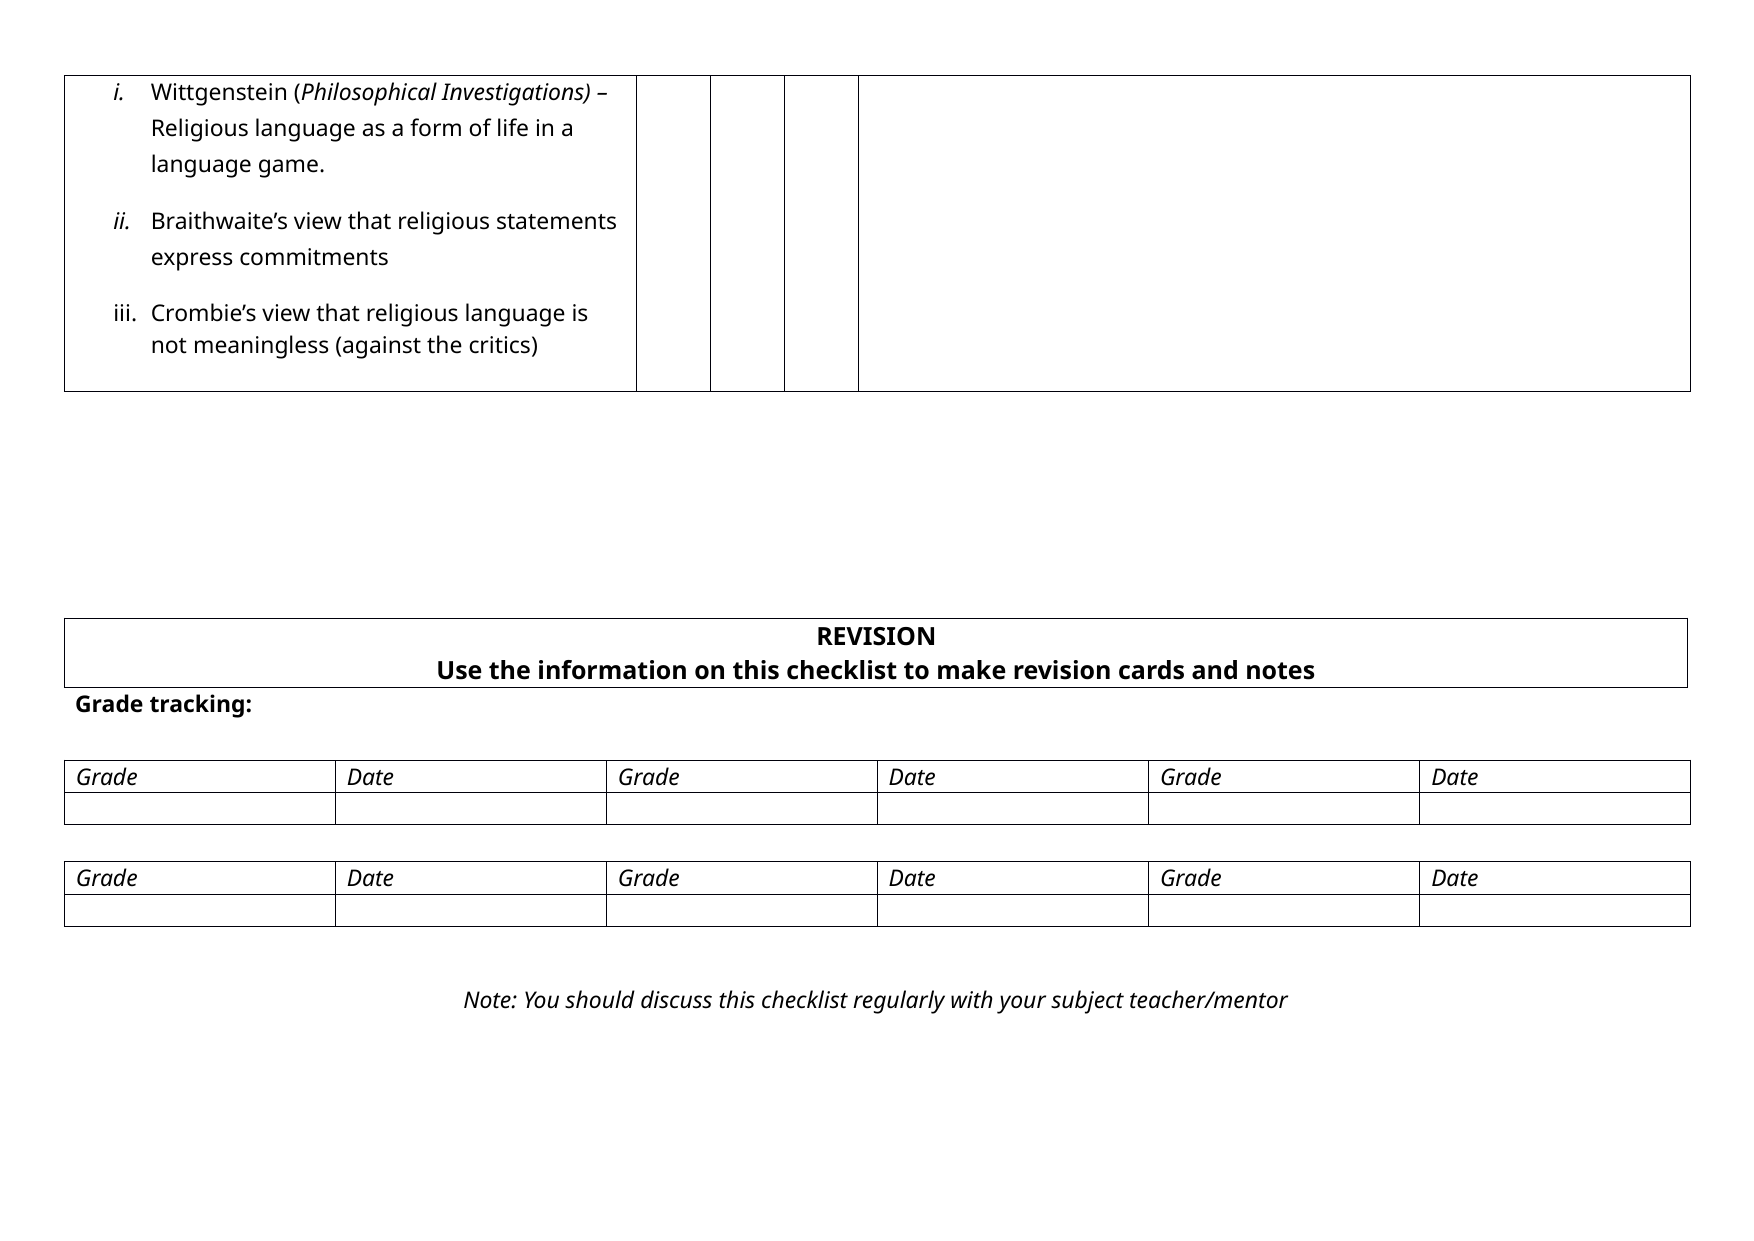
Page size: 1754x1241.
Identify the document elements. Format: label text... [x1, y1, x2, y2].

table_header Date [878, 761, 1148, 792]
table_cell [65, 895, 335, 926]
table_header Grade [65, 761, 335, 792]
table_cell [878, 793, 1148, 824]
table_cell [1420, 895, 1690, 926]
table_cell [878, 895, 1148, 926]
table_header Date [336, 862, 606, 893]
table_cell [1149, 895, 1419, 926]
table_cell [859, 76, 1690, 391]
table_cell [711, 76, 784, 391]
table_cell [65, 76, 636, 391]
table_cell [1420, 793, 1690, 824]
table_header Grade [1149, 862, 1419, 893]
table_cell [607, 895, 877, 926]
table_header Date [1420, 862, 1690, 893]
table_header REVISION Use the information on this checklist to make revision cards and notes [65, 619, 1687, 687]
table_cell [785, 76, 858, 391]
table_cell [637, 76, 710, 391]
text Grade tracking: [75, 688, 1679, 719]
table_header Date [336, 761, 606, 792]
table_header Date [1420, 761, 1690, 792]
table_cell [1149, 793, 1419, 824]
table_header Grade [1149, 761, 1419, 792]
table_header Date [878, 862, 1148, 893]
table_header Grade [65, 862, 335, 893]
table_cell [65, 793, 335, 824]
table_header Grade [607, 862, 877, 893]
table_cell [336, 793, 606, 824]
table_cell [607, 793, 877, 824]
table_header Grade [607, 761, 877, 792]
table_cell [336, 895, 606, 926]
text Note: You should discuss this checklist regularly with your subject teacher/mentor [75, 983, 1679, 1015]
